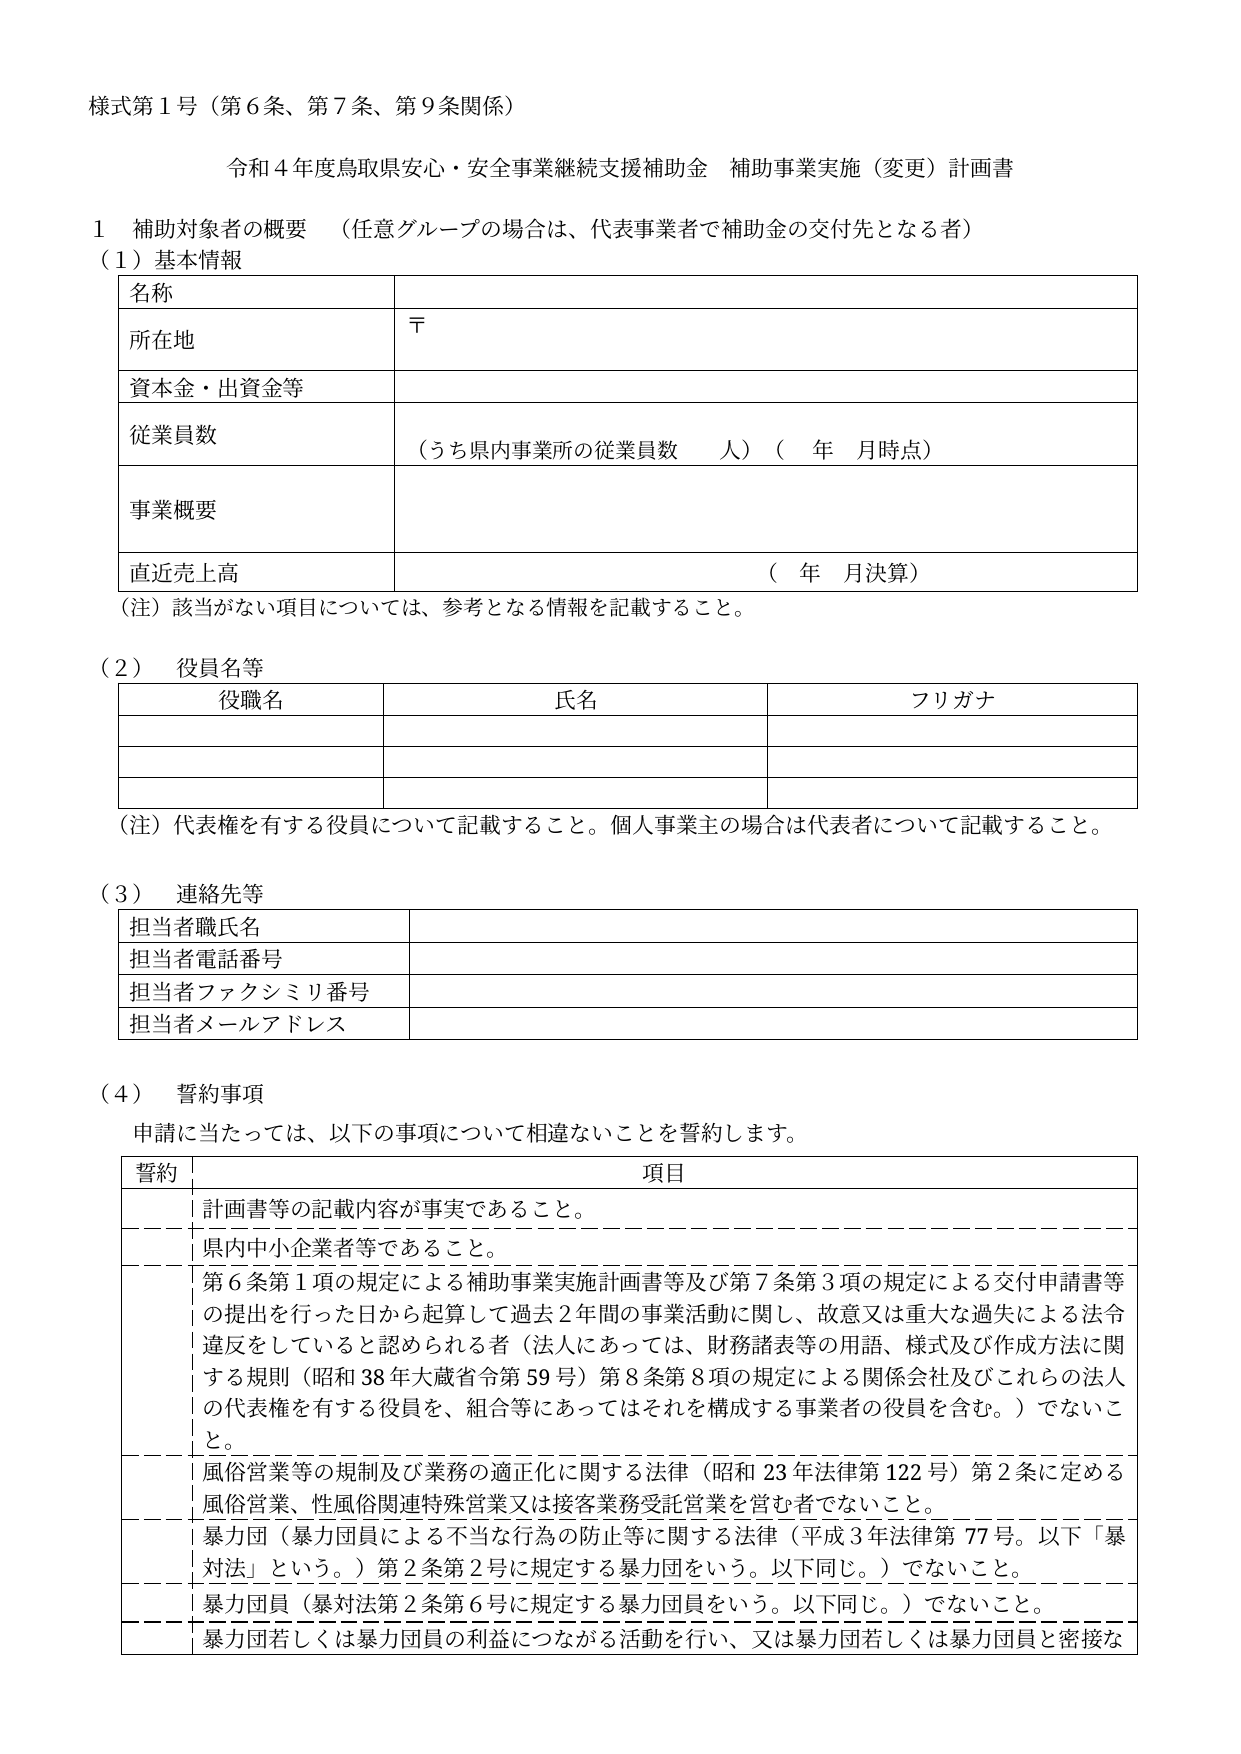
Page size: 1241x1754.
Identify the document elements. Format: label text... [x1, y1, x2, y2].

text １ 補助対象者の概要 （任意グループの場合は、代表事業者で補助金の交付先となる者） [89, 212, 1152, 243]
table_cell 担当者ファクシミリ番号 [119, 975, 409, 1007]
table_cell [395, 466, 1137, 552]
table_cell [119, 778, 383, 808]
table_cell [768, 716, 1137, 746]
table_header フリガナ [768, 684, 1137, 715]
table_cell 直近売上高 [119, 553, 394, 591]
table_cell 所在地 [119, 309, 394, 370]
table_cell [122, 1621, 192, 1654]
table_cell [122, 1228, 192, 1264]
table_cell [395, 371, 1137, 402]
table_cell 事業概要 [119, 466, 394, 552]
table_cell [192, 1621, 1137, 1654]
table_cell [768, 778, 1137, 808]
table_cell 計画書等の記載内容が事実であること。 [192, 1189, 1137, 1227]
text 申請に当たっては、以下の事項について相違ないことを誓約します。 [132, 1117, 1152, 1148]
text 令和４年度鳥取県安心・安全事業継続支援補助金 補助事業実施（変更）計画書 [89, 151, 1152, 182]
table_header 役職名 [119, 684, 383, 715]
table_cell [384, 716, 767, 746]
table_cell 担当者メールアドレス [119, 1008, 409, 1039]
table_header [395, 276, 1137, 307]
table_cell （ 年 月決算） [395, 553, 1137, 591]
table_cell [122, 1265, 192, 1454]
table_cell [122, 1455, 192, 1518]
table_cell [122, 1189, 192, 1227]
table_cell [119, 716, 383, 746]
table_header 誓約 [122, 1157, 192, 1188]
table_cell 〒 [395, 309, 1137, 370]
table_cell （うち県内事業所の従業員数 人）（ 年 月時点） [395, 403, 1137, 464]
text 様式第１号（第６条、第７条、第９条関係） [89, 89, 1152, 121]
table_cell [122, 1583, 192, 1621]
text （１）基本情報 [89, 243, 1152, 275]
table_cell 資本金・出資金等 [119, 371, 394, 402]
table_cell [410, 1008, 1137, 1039]
text （注）代表権を有する役員について記載すること。個人事業主の場合は代表者について記載すること。 [107, 809, 1152, 840]
text （４） 誓約事項 [89, 1078, 1152, 1109]
table_header 氏名 [384, 684, 767, 715]
table_cell 担当者電話番号 [119, 943, 409, 974]
text （注）該当がない項目については、参考となる情報を記載すること。 [89, 592, 1152, 621]
table_cell [768, 747, 1137, 777]
text （３） 連絡先等 [89, 878, 1152, 909]
table_cell 第６条第１項の規定による補助事業実施計画書等及び第７条第３項の規定による交付申請書等の提出を行った日から起算して過去２年間の事業活動に関し、故意又は重大な過失による法令違反をしていると認められる者（法人にあっては、財務諸表等の用語、様式及び作成方法に関する規則（昭和38年大蔵省令第59号）第８条第８項の規定による関係会社及びこれらの法人の代表権を有する役員を、組合等にあってはそれを構成する事業者の役員を含む。）でないこと。 [192, 1265, 1137, 1454]
table_header [410, 910, 1137, 942]
table_cell 暴力団員（暴対法第２条第６号に規定する暴力団員をいう。以下同じ。）でないこと。 [192, 1583, 1137, 1621]
table_cell [384, 778, 767, 808]
table_cell [122, 1519, 192, 1583]
table_cell 県内中小企業者等であること。 [192, 1228, 1137, 1264]
table_cell 風俗営業等の規制及び業務の適正化に関する法律（昭和23年法律第122号）第２条に定める風俗営業、性風俗関連特殊営業又は接客業務受託営業を営む者でないこと。 [192, 1455, 1137, 1518]
table_cell [119, 747, 383, 777]
table_cell 従業員数 [119, 403, 394, 464]
table_header 名称 [119, 276, 394, 307]
table_cell 暴力団（暴力団員による不当な行為の防止等に関する法律（平成３年法律第77号。以下「暴対法」という。）第２条第２号に規定する暴力団をいう。以下同じ。）でないこと。 [192, 1519, 1137, 1583]
text （２） 役員名等 [89, 651, 1152, 683]
table_cell [410, 975, 1137, 1007]
table_header 担当者職氏名 [119, 910, 409, 942]
table_cell [410, 943, 1137, 974]
table_header 項目 [192, 1157, 1137, 1188]
table_cell [384, 747, 767, 777]
